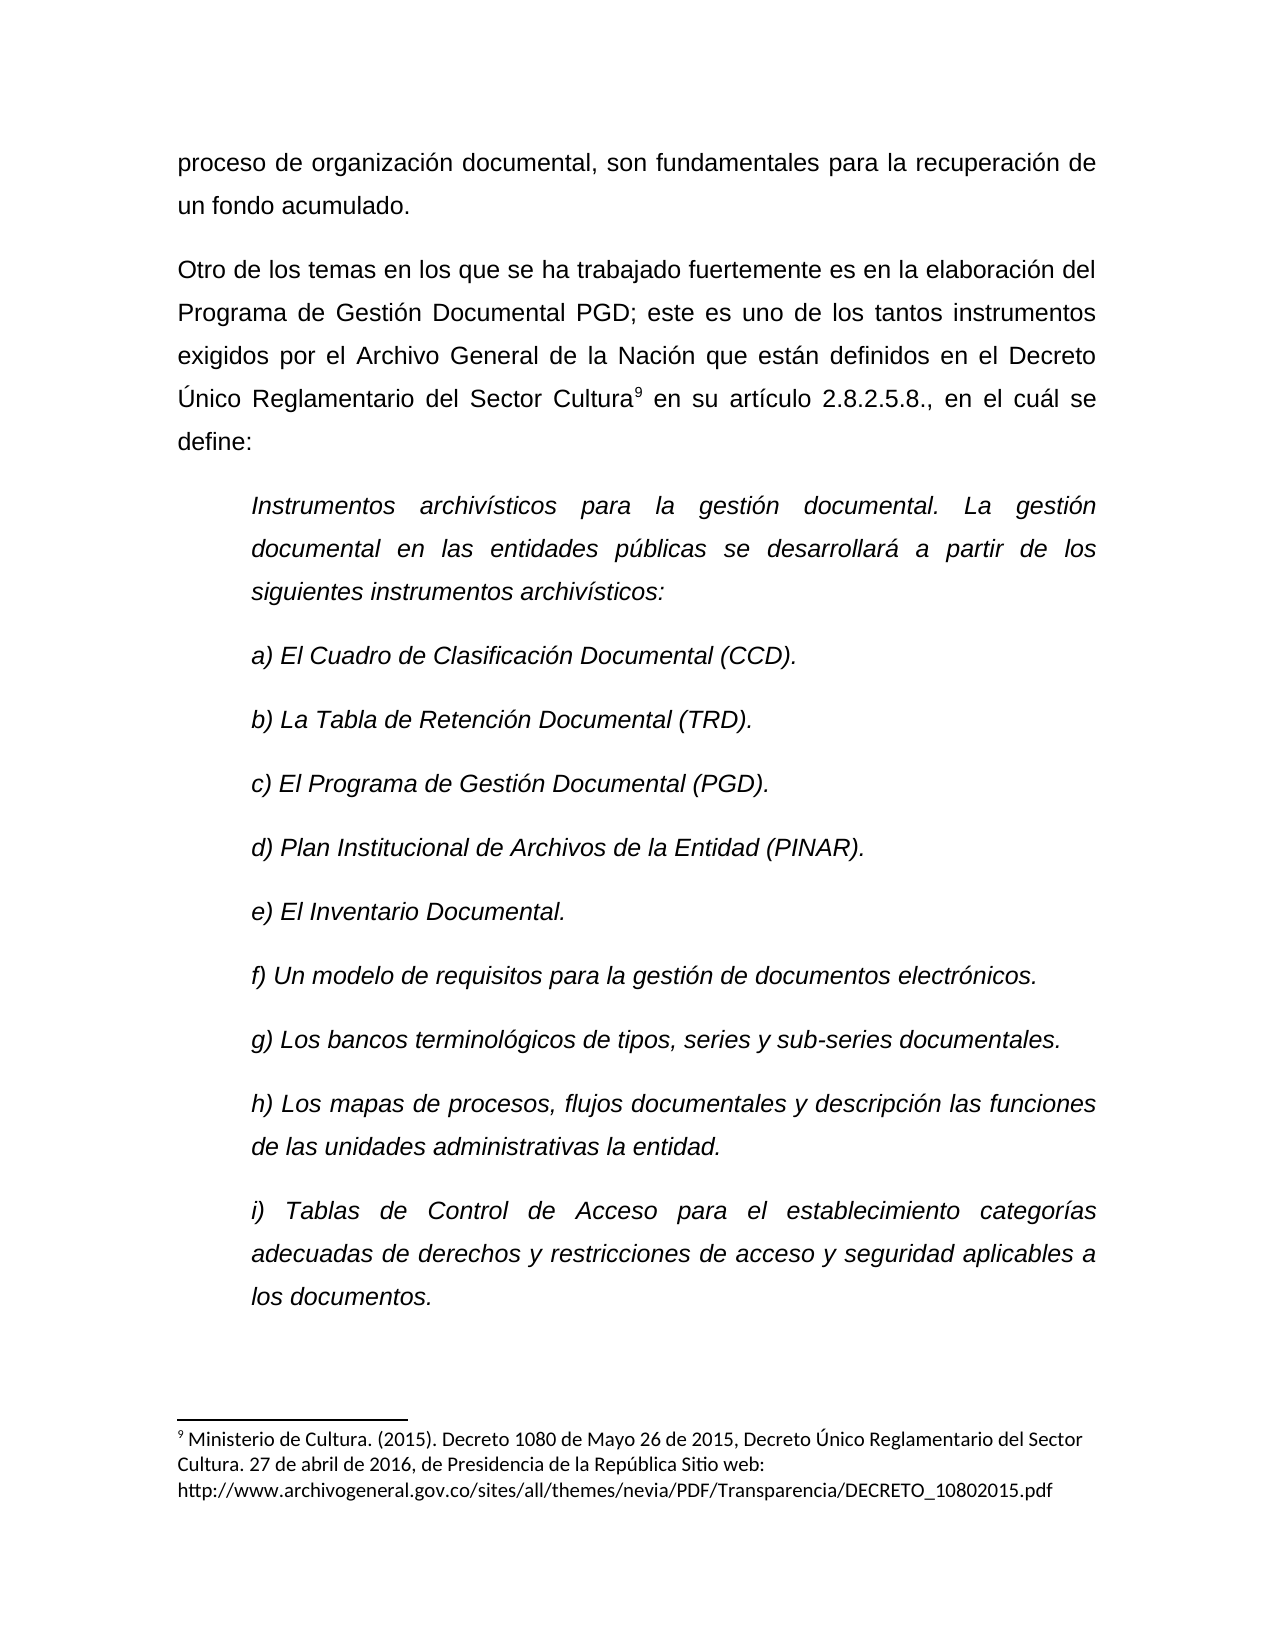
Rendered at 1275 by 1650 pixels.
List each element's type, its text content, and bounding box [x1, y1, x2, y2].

text e) El Inventario Documental. [251, 897, 1098, 926]
text Otro de los temas en los que se ha trabajado fuertemente es en la elaboración del Programa de Gestión Documental PGD; este es uno de los tantos instrumentos exigidos por el Archivo General de la Nación que están definidos en el Decreto Único Reglamentario del Sector Cultura en su artículo 2.8.2.5.8., en el cuál se define: [177, 255, 1098, 456]
text Instrumentos archivísticos para la gestión documental. La gestión documental en las entidades públicas se desarrollará a partir de los siguientes instrumentos archivísticos: [251, 491, 1098, 606]
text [177, 148, 1098, 219]
text f) Un modelo de requisitos para la gestión de documentos electrónicos. [251, 961, 1098, 990]
text a) El Cuadro de Clasificación Documental (CCD). [251, 641, 1098, 670]
text g) Los bancos terminológicos de tipos, series y sub-series documentales. [251, 1025, 1098, 1054]
text d) Plan Institucional de Archivos de la Entidad (PINAR). [251, 833, 1098, 862]
text h) Los mapas de procesos, flujos documentales y descripción las funciones de las unidades administrativas la entidad. [251, 1089, 1098, 1161]
text c) El Programa de Gestión Documental (PGD). [251, 769, 1098, 798]
text i) Tablas de Control de Acceso para el establecimiento categorías adecuadas de derechos y restricciones de acceso y seguridad aplicables a los documentos. [251, 1196, 1098, 1311]
text b) La Tabla de Retención Documental (TRD). [251, 705, 1098, 734]
